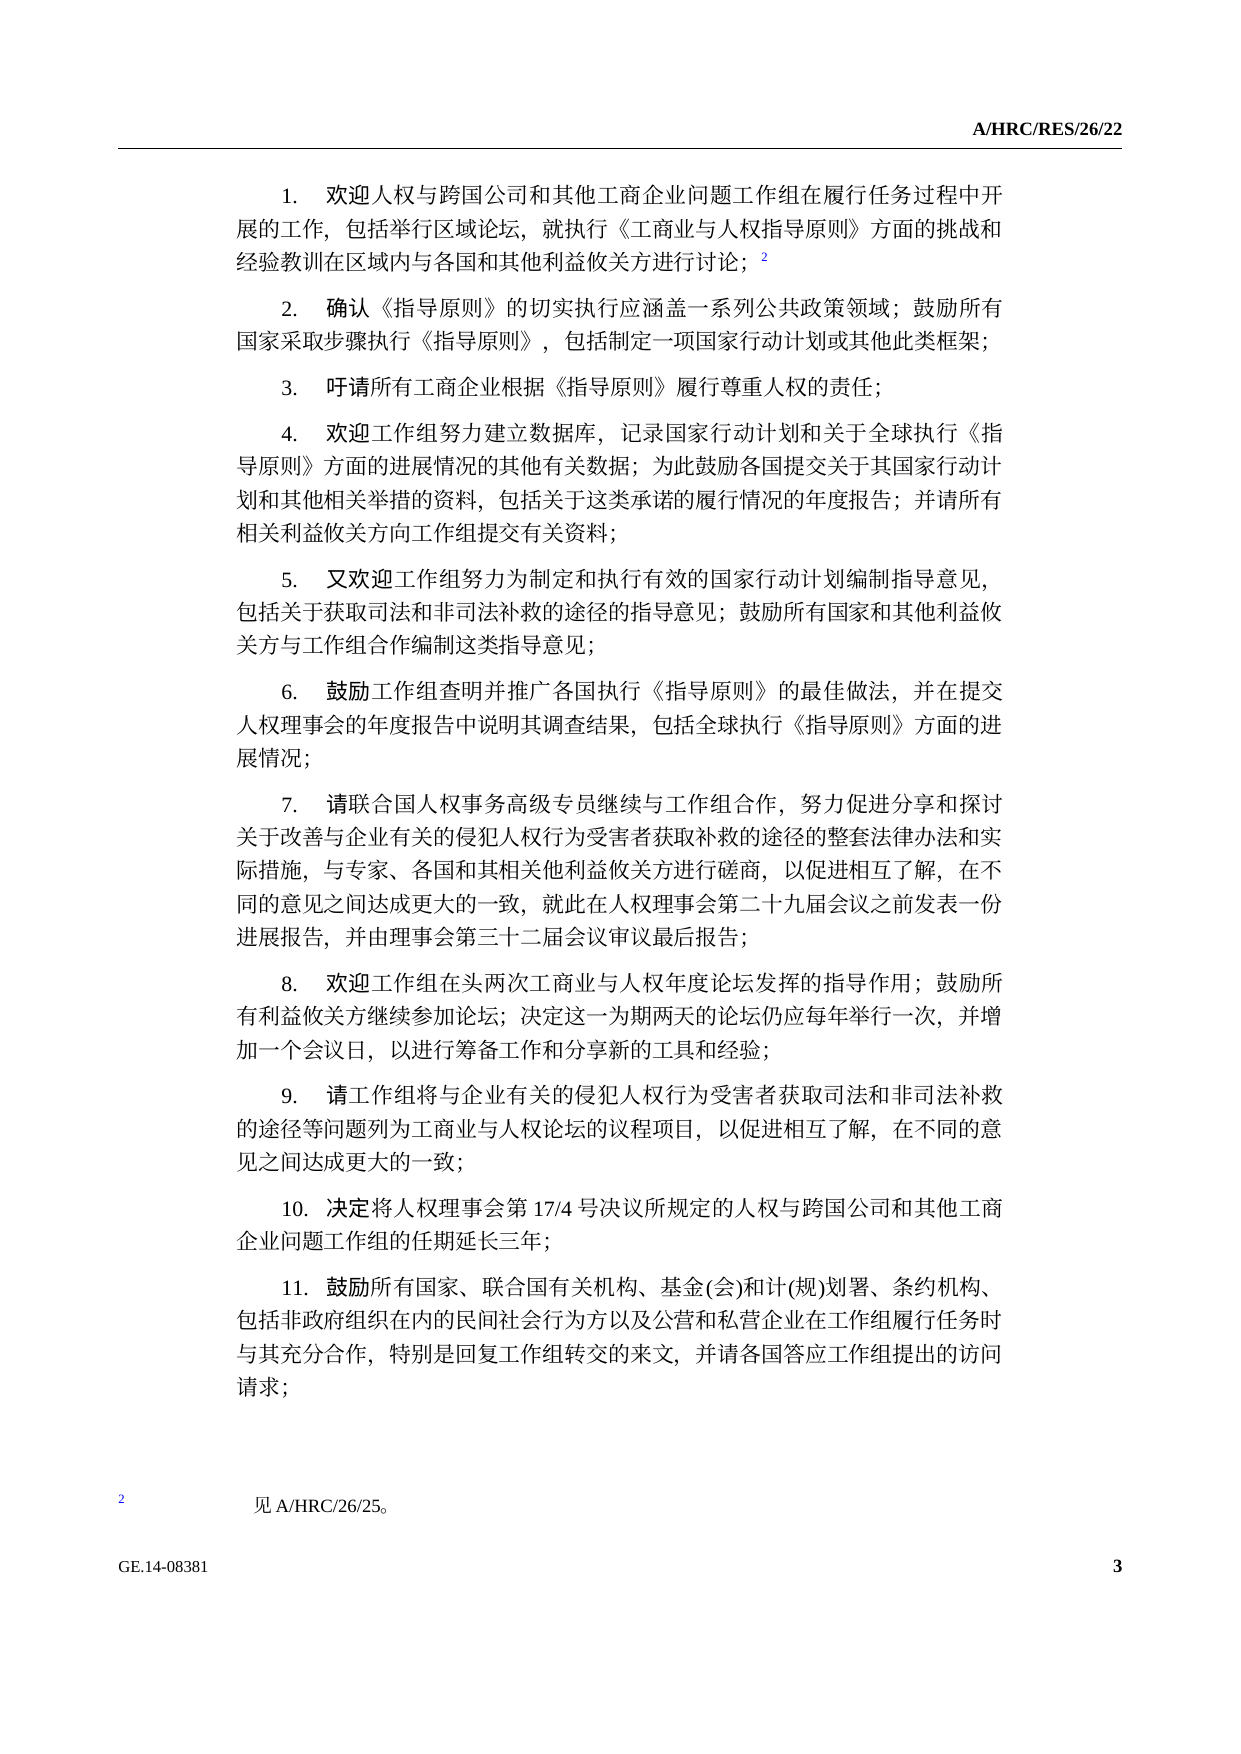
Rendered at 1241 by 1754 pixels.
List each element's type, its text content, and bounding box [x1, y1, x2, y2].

text 4. 欢迎工作组努力建立数据库，记录国家行动计划和关于全球执行《指导原则》方面的进展情况的其他有关数据；为此鼓励各国提交关于其国家行动计划和其他相关举措的资料，包括关于这类承诺的履行情况的年度报告；并请所有相关利益攸关方向工作组提交有关资料； [236, 415, 1004, 548]
text 7. 请联合国人权事务高级专员继续与工作组合作，努力促进分享和探讨关于改善与企业有关的侵犯人权行为受害者获取补救的途径的整套法律办法和实际措施，与专家、各国和其相关他利益攸关方进行磋商，以促进相互了解，在不同的意见之间达成更大的一致，就此在人权理事会第二十九届会议之前发表一份进展报告，并由理事会第三十二届会议审议最后报告； [236, 786, 1004, 952]
text 11. 鼓励所有国家、联合国有关机构、基金(会)和计(规)划署、条约机构、包括非政府组织在内的民间社会行为方以及公营和私营企业在工作组履行任务时与其充分合作，特别是回复工作组转交的来文，并请各国答应工作组提出的访问请求； [236, 1269, 1004, 1402]
text 9. 请工作组将与企业有关的侵犯人权行为受害者获取司法和非司法补救的途径等问题列为工商业与人权论坛的议程项目，以促进相互了解，在不同的意见之间达成更大的一致； [236, 1077, 1004, 1177]
text 10. 决定将人权理事会第17/4号决议所规定的人权与跨国公司和其他工商企业问题工作组的任期延长三年； [236, 1190, 1004, 1256]
text 5. 又欢迎工作组努力为制定和执行有效的国家行动计划编制指导意见，包括关于获取司法和非司法补救的途径的指导意见；鼓励所有国家和其他利益攸关方与工作组合作编制这类指导意见； [236, 561, 1004, 661]
text 1. 欢迎人权与跨国公司和其他工商企业问题工作组在履行任务过程中开展的工作，包括举行区域论坛，就执行《工商业与人权指导原则》方面的挑战和经验教训在区域内与各国和其他利益攸关方进行讨论； [236, 177, 1004, 277]
text 3. 吁请所有工商企业根据《指导原则》履行尊重人权的责任； [236, 369, 1004, 402]
text 6. 鼓励工作组查明并推广各国执行《指导原则》的最佳做法，并在提交人权理事会的年度报告中说明其调查结果，包括全球执行《指导原则》方面的进展情况； [236, 673, 1004, 773]
text 8. 欢迎工作组在头两次工商业与人权年度论坛发挥的指导作用；鼓励所有利益攸关方继续参加论坛；决定这一为期两天的论坛仍应每年举行一次，并增加一个会议日，以进行筹备工作和分享新的工具和经验； [236, 965, 1004, 1065]
text 2. 确认《指导原则》的切实执行应涵盖一系列公共政策领域；鼓励所有国家采取步骤执行《指导原则》，包括制定一项国家行动计划或其他此类框架； [236, 290, 1004, 356]
